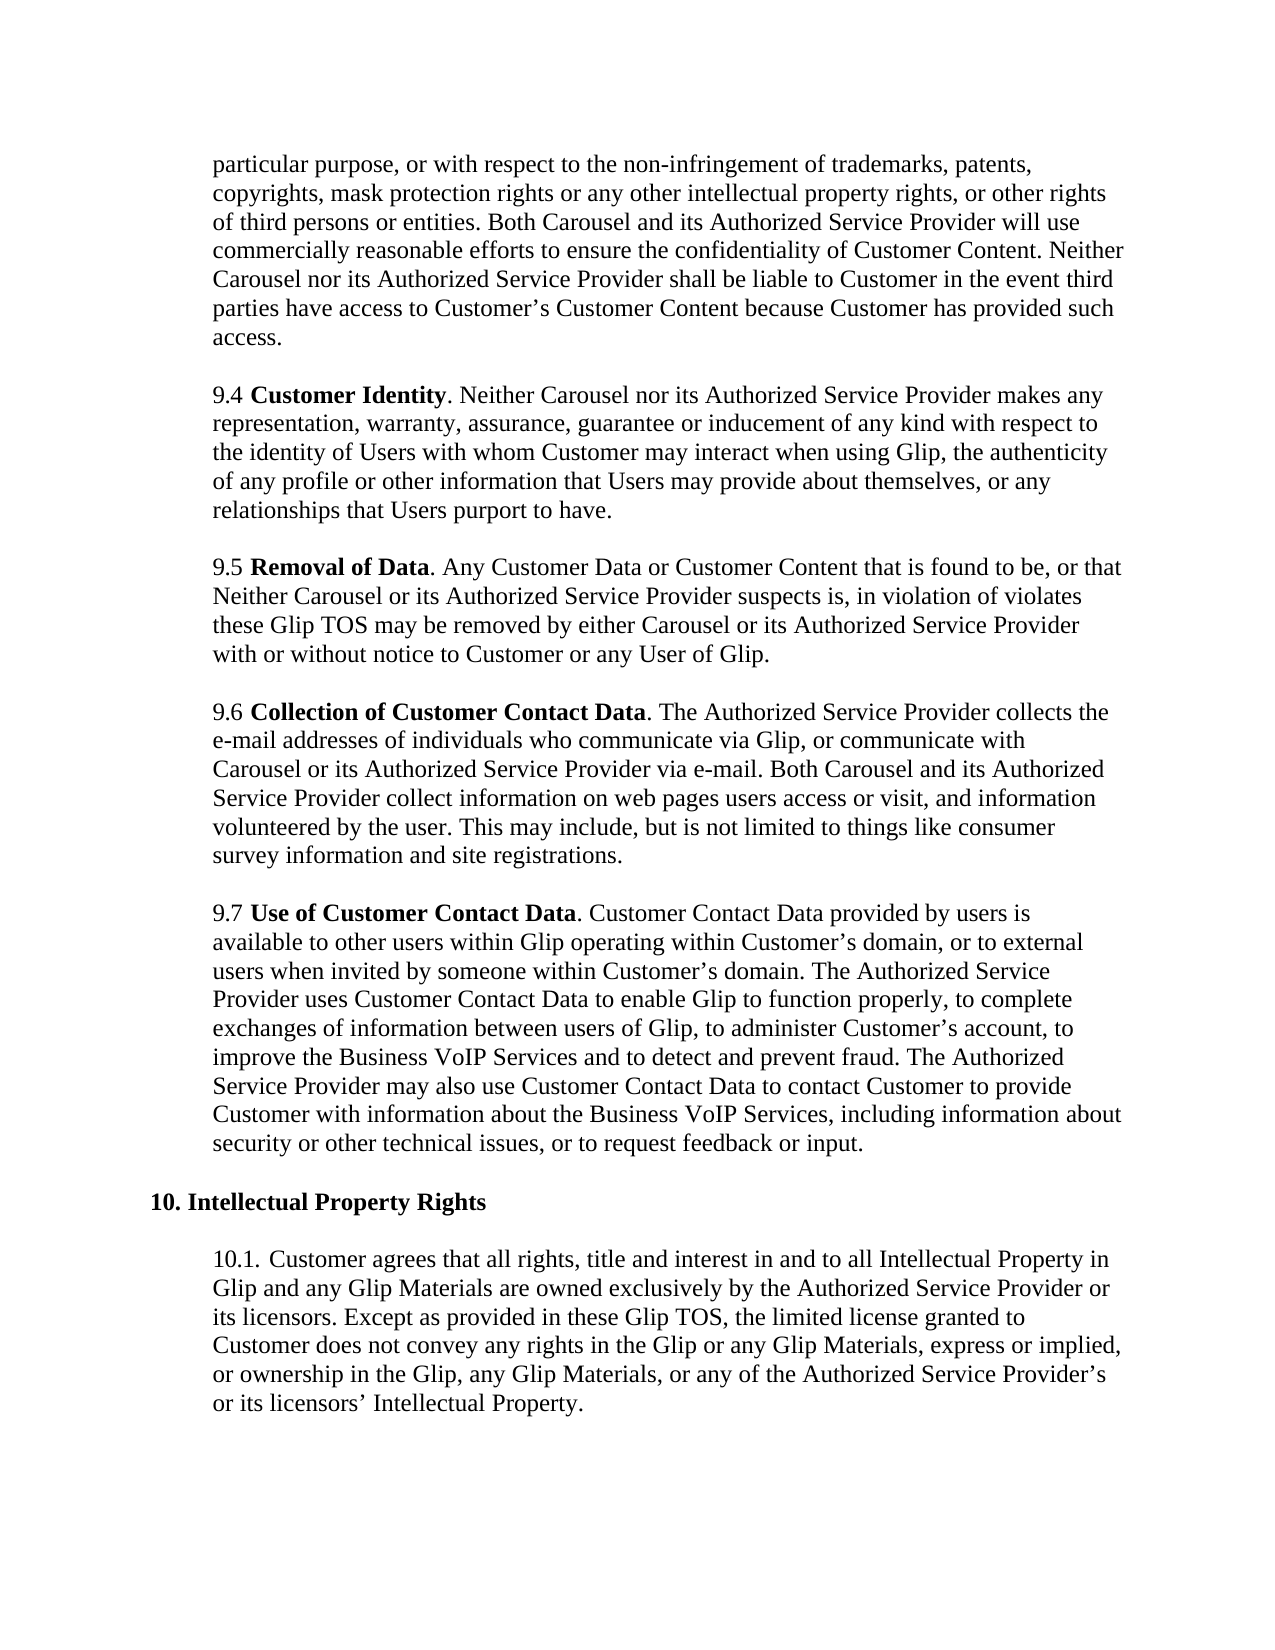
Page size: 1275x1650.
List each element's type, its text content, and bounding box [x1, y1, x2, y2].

list Customer Identity. Neither Carousel nor its Authorized Service Provider makes any representation, warranty, assurance, guarantee or inducement of any kind with respect to the identity of Users with whom Customer may interact when using Glip, the authenticity of any profile or other information that Users may provide about themselves, or any relationships that Users purport to have. [212, 380, 1108, 523]
list Collection of Customer Contact Data. The Authorized Service Provider collects the e-mail addresses of individuals who communicate via Glip, or communicate with Carousel or its Authorized Service Provider via e-mail. Both Carousel and its Authorized Service Provider collect information on web pages users access or visit, and information volunteered by the user. This may include, but is not limited to things like consumer survey information and site registrations. [212, 697, 1114, 869]
list Use of Customer Contact Data. Customer Contact Data provided by users is available to other users within Glip operating within Customer’s domain, or to external users when invited by someone within Customer’s domain. The Authorized Service Provider uses Customer Contact Data to enable Glip to function properly, to complete exchanges of information between users of Glip, to administer Customer’s account, to improve the Business VoIP Services and to detect and prevent fraud. The Authorized Service Provider may also use Customer Contact Data to contact Customer to provide Customer with information about the Business VoIP Services, including information about security or other technical issues, or to request feedback or input. [212, 898, 1121, 1157]
text particular purpose, or with respect to the non-infringement of trademarks, patents, copyrights, mask protection rights or any other intellectual property rights, or other rights of third persons or entities. Both Carousel and its Authorized Service Provider will use commercially reasonable efforts to ensure the confidentiality of Customer Content. Neither Carousel nor its Authorized Service Provider shall be liable to Customer in the event third parties have access to Customer’s Customer Content because Customer has provided such access. [212, 149, 1126, 350]
list Removal of Data. Any Customer Data or Customer Content that is found to be, or that Neither Carousel or its Authorized Service Provider suspects is, in violation of violates these Glip TOS may be removed by either Carousel or its Authorized Service Provider with or without notice to Customer or any User of Glip. [212, 552, 1123, 667]
list Customer agrees that all rights, title and interest in and to all Intellectual Property in Glip and any Glip Materials are owned exclusively by the Authorized Service Provider or its licensors. Except as provided in these Glip TOS, the limited license granted to Customer does not convey any rights in the Glip or any Glip Materials, express or implied, or ownership in the Glip, any Glip Materials, or any of the Authorized Service Provider’s or its licensors’ Intellectual Property. [212, 1244, 1121, 1417]
subtitle Intellectual Property Rights [150, 1187, 1135, 1216]
